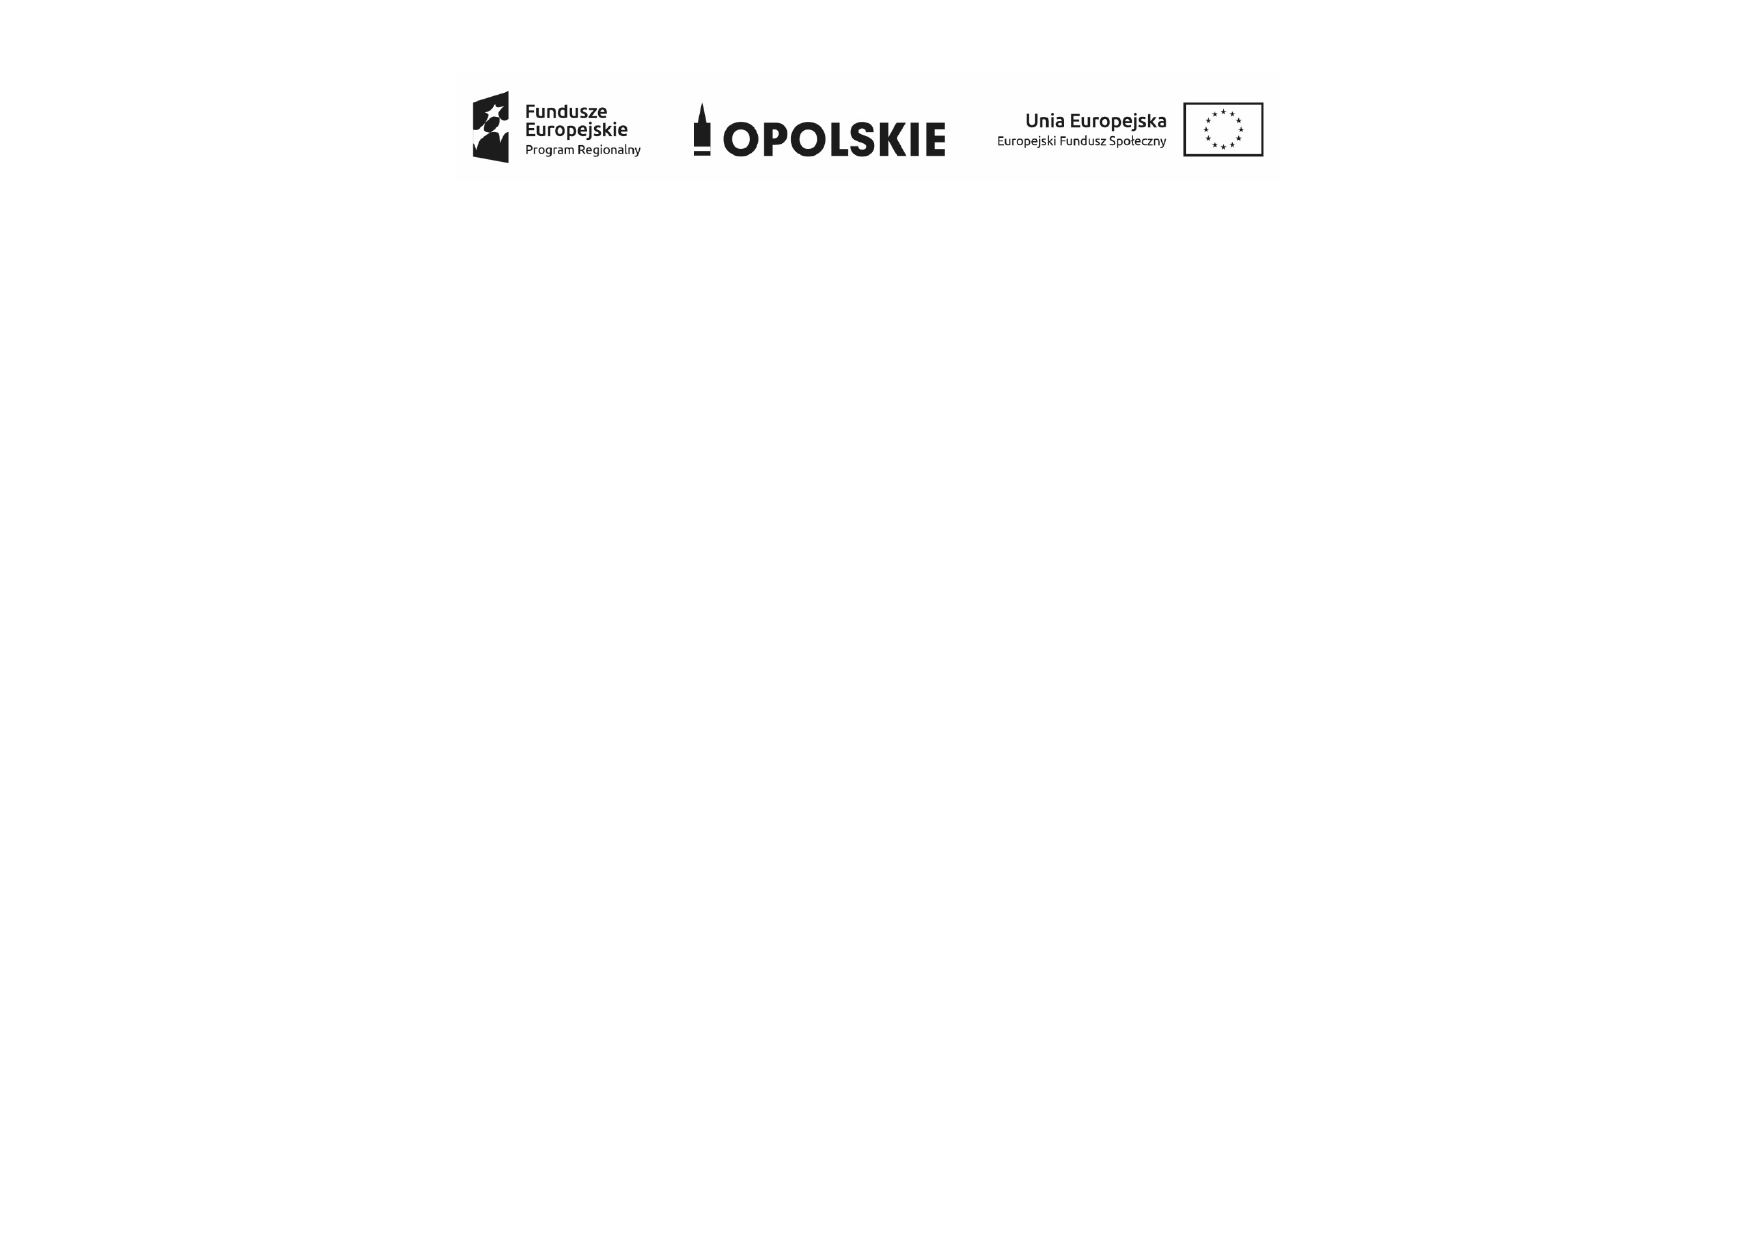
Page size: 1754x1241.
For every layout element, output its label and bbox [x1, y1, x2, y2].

picture [455, 73, 1280, 181]
